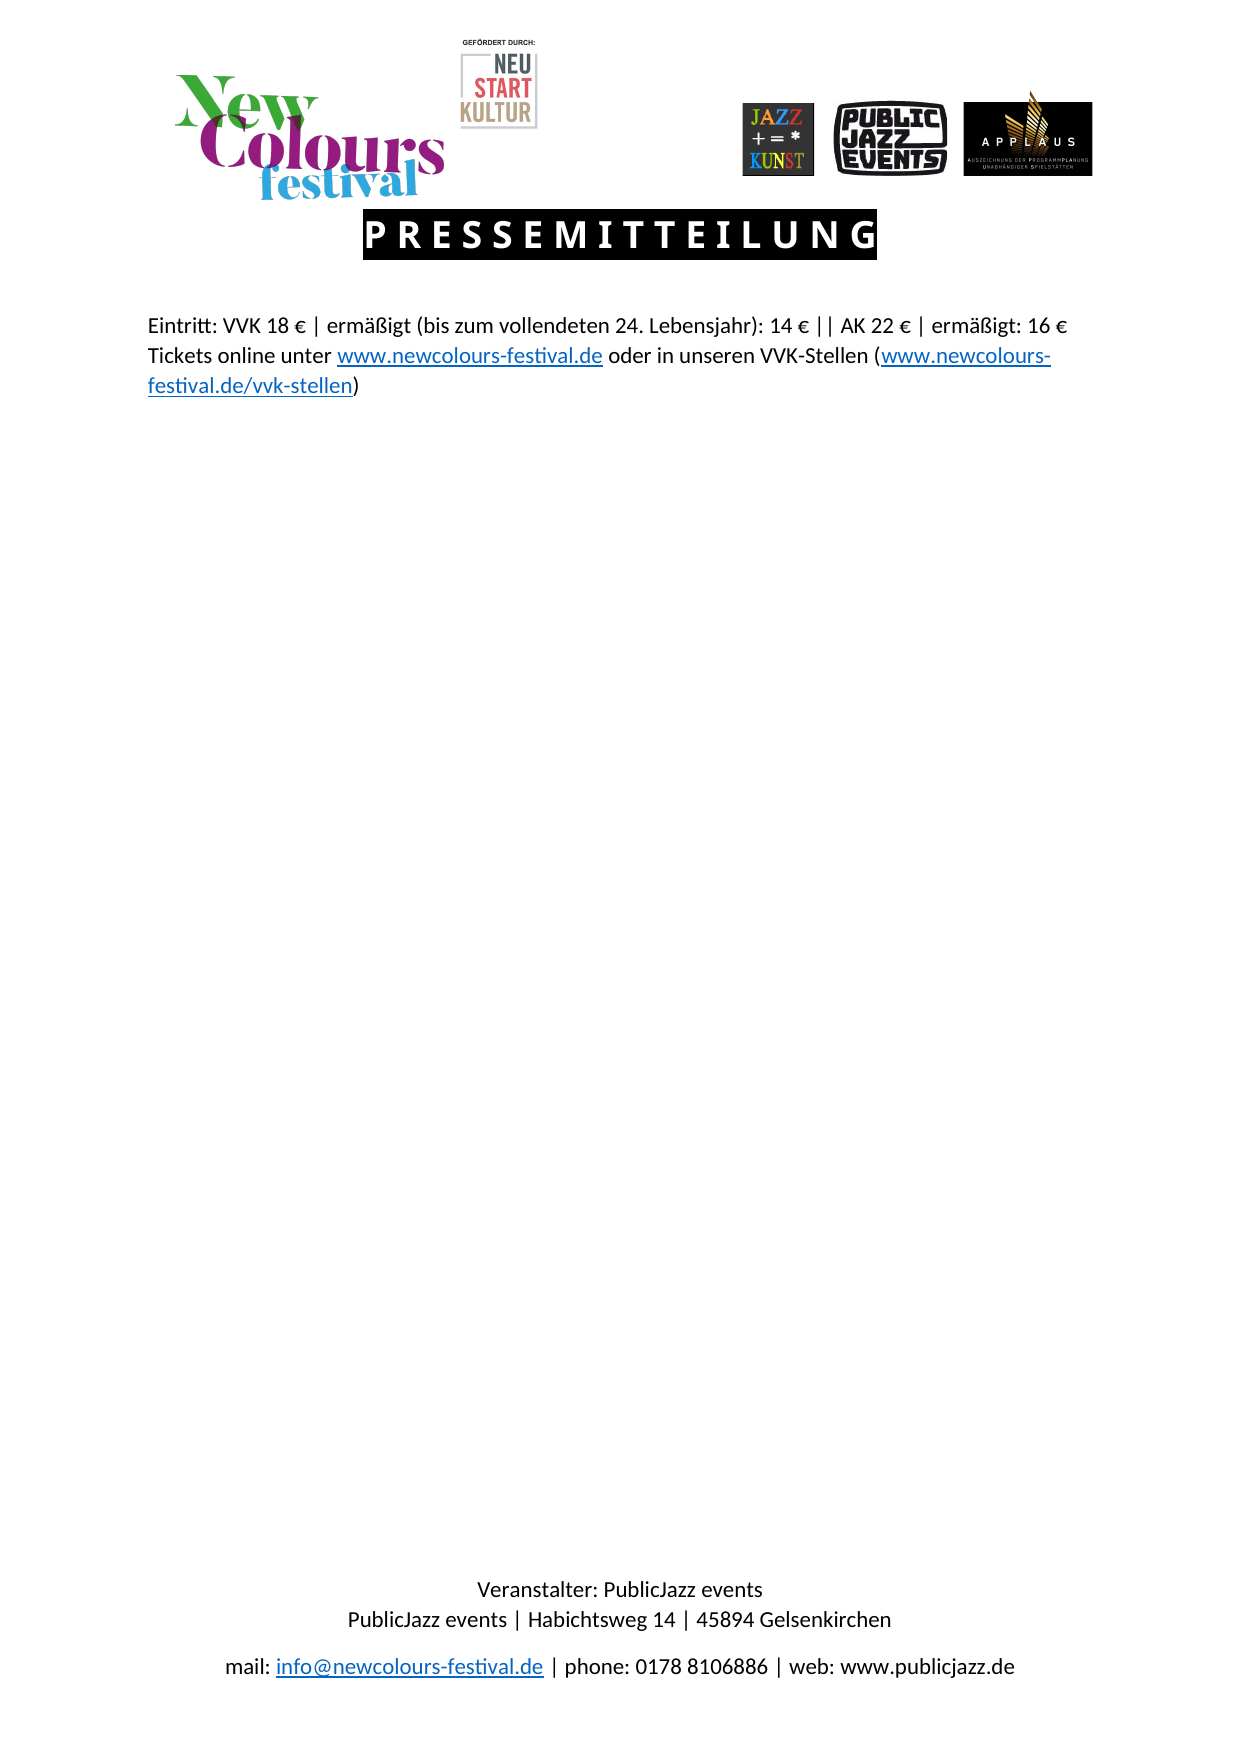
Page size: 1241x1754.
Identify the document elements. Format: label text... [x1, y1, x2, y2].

picture [833, 100, 948, 176]
picture [963, 90, 1093, 176]
picture [742, 103, 815, 176]
picture [175, 34, 588, 200]
text Eintritt: VVK 18 € | ermäßigt (bis zum vollendeten 24. Lebensjahr): 14 € || AK 22 € | ermäßigt: 16 € Tickets online unter www.newcolours-festival.de oder in unseren VVK-Stellen (www.newcolours-festival.de/vvk-stellen) [148, 311, 1093, 399]
